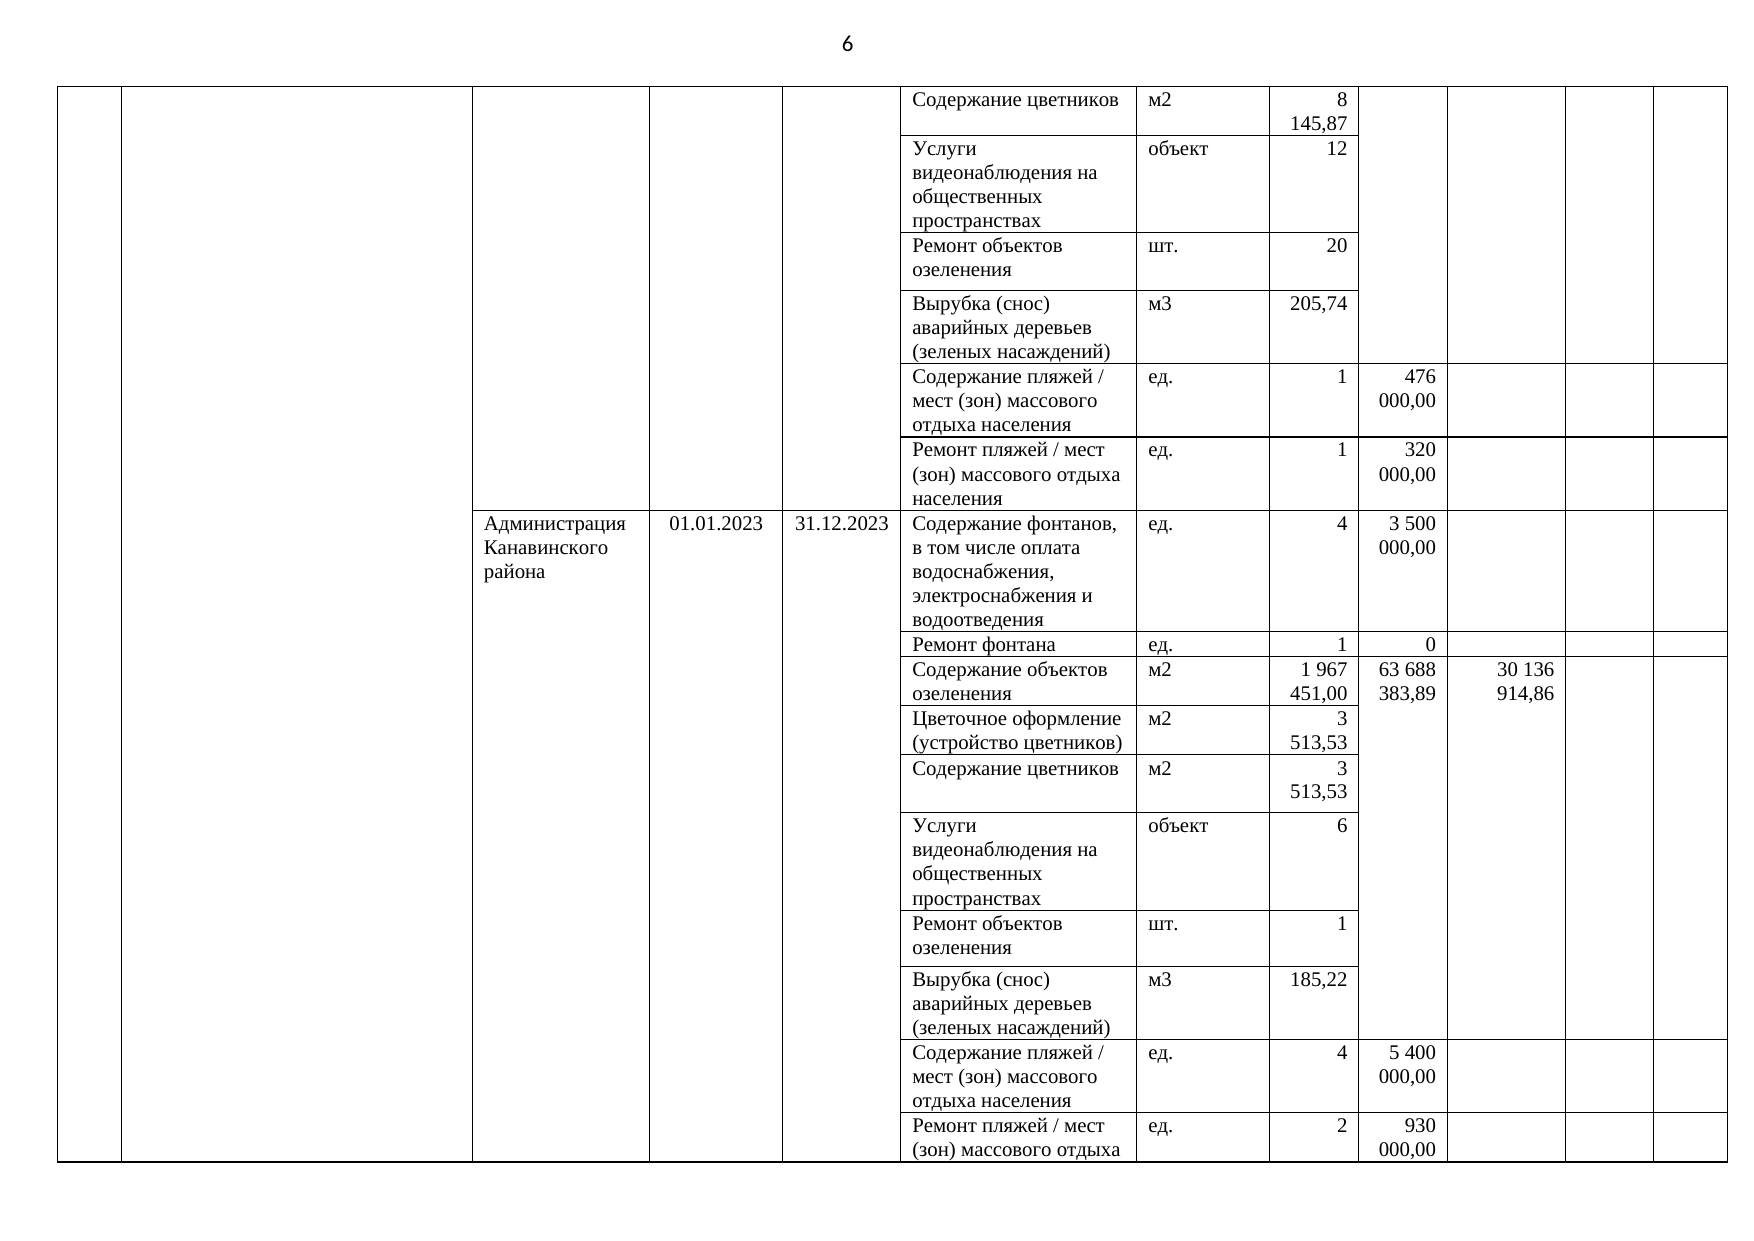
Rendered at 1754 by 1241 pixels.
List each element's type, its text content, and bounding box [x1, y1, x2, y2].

table_cell м2 [1137, 87, 1269, 135]
table_cell Содержание фонтанов, в том числе оплата водоснабжения, электроснабжения и водоотведения [901, 511, 1136, 631]
table_cell Ремонт пляжей / мест (зон) массового отдыха населения [901, 438, 1136, 509]
table_cell ед. [1137, 632, 1269, 656]
table_cell 1 [1270, 911, 1358, 966]
table_cell [1566, 364, 1653, 436]
table_cell [1566, 511, 1653, 631]
table_cell [1654, 632, 1727, 656]
table_cell [1448, 438, 1565, 509]
table_cell 20 [1270, 233, 1358, 290]
table_cell [1566, 1040, 1653, 1112]
table_cell объект [1137, 136, 1269, 232]
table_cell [901, 1113, 1136, 1161]
table_cell Содержание пляжей / мест (зон) массового отдыха населения [901, 364, 1136, 436]
table_cell м3 [1137, 291, 1269, 363]
table_cell Услуги видеонаблюдения на общественных пространствах [901, 136, 1136, 232]
table_cell Содержание пляжей / мест (зон) массового отдыха населения [901, 1040, 1136, 1112]
table_cell 01.01.2023 [650, 511, 782, 1161]
table_cell [1654, 1113, 1727, 1161]
table_cell [1566, 438, 1653, 509]
table_cell 476 000,00 [1359, 364, 1447, 436]
table_cell ед. [1137, 364, 1269, 436]
table_cell [1654, 511, 1727, 631]
table_cell 1 [1270, 364, 1358, 436]
table_cell Содержание цветников [901, 87, 1136, 135]
table_cell м2 [1137, 706, 1269, 754]
table_cell ед. [1137, 438, 1269, 509]
table_cell [1654, 438, 1727, 509]
table_cell объект [1137, 813, 1269, 909]
table_cell 3 500 000,00 [1359, 511, 1447, 631]
table_cell 6 [1270, 813, 1358, 909]
table_cell [1448, 632, 1565, 656]
table_cell Содержание объектов озеленения [901, 657, 1136, 705]
table_cell ед. [1137, 1113, 1269, 1161]
table_cell м3 [1137, 967, 1269, 1039]
table_cell 320 000,00 [1359, 438, 1447, 509]
table_cell 4 [1270, 1040, 1358, 1112]
table_cell шт. [1137, 233, 1269, 290]
table_cell 3 513,53 [1270, 706, 1358, 754]
table_cell 1 967 451,00 [1270, 657, 1358, 705]
table_cell 930 000,00 [1359, 1113, 1447, 1161]
table_cell [1448, 1113, 1565, 1161]
table_cell 1 [1270, 632, 1358, 656]
table_cell [1654, 1040, 1727, 1112]
table_cell 63 688 383,89 [1359, 657, 1447, 1039]
table_cell [1566, 1113, 1653, 1161]
table_cell 3 513,53 [1270, 755, 1358, 812]
table_cell 205,74 [1270, 291, 1358, 363]
table_cell [1654, 657, 1727, 1039]
table_cell Услуги видеонаблюдения на общественных пространствах [901, 813, 1136, 909]
table_cell Ремонт объектов озеленения [901, 233, 1136, 290]
table_cell 4 [1270, 511, 1358, 631]
table_cell м2 [1137, 657, 1269, 705]
table_cell 5 400 000,00 [1359, 1040, 1447, 1112]
table_cell Ремонт фонтана [901, 632, 1136, 656]
table_cell 31.12.2023 [783, 511, 900, 1161]
table_cell [1448, 511, 1565, 631]
table_cell м2 [1137, 755, 1269, 812]
table_cell ед. [1137, 1040, 1269, 1112]
table_cell Вырубка (снос) аварийных деревьев (зеленых насаждений) [901, 291, 1136, 363]
table_cell 185,22 [1270, 967, 1358, 1039]
table_cell 2 [1270, 1113, 1358, 1161]
table_cell [1448, 1040, 1565, 1112]
table_cell 8 145,87 [1270, 87, 1358, 135]
table_cell шт. [1137, 911, 1269, 966]
table_cell [1448, 364, 1565, 436]
table_cell 30 136 914,86 [1448, 657, 1565, 1039]
table_cell Содержание цветников [901, 755, 1136, 812]
table_cell Цветочное оформление (устройство цветников) [901, 706, 1136, 754]
table_cell Вырубка (снос) аварийных деревьев (зеленых насаждений) [901, 967, 1136, 1039]
table_cell [1566, 632, 1653, 656]
table_cell [1566, 657, 1653, 1039]
table_cell [1654, 364, 1727, 436]
table_cell Ремонт объектов озеленения [901, 911, 1136, 966]
table_cell 1 [1270, 438, 1358, 509]
table_cell ед. [1137, 511, 1269, 631]
table_cell Администрация Канавинского района [473, 511, 649, 1161]
table_cell 0 [1359, 632, 1447, 656]
table_cell 12 [1270, 136, 1358, 232]
